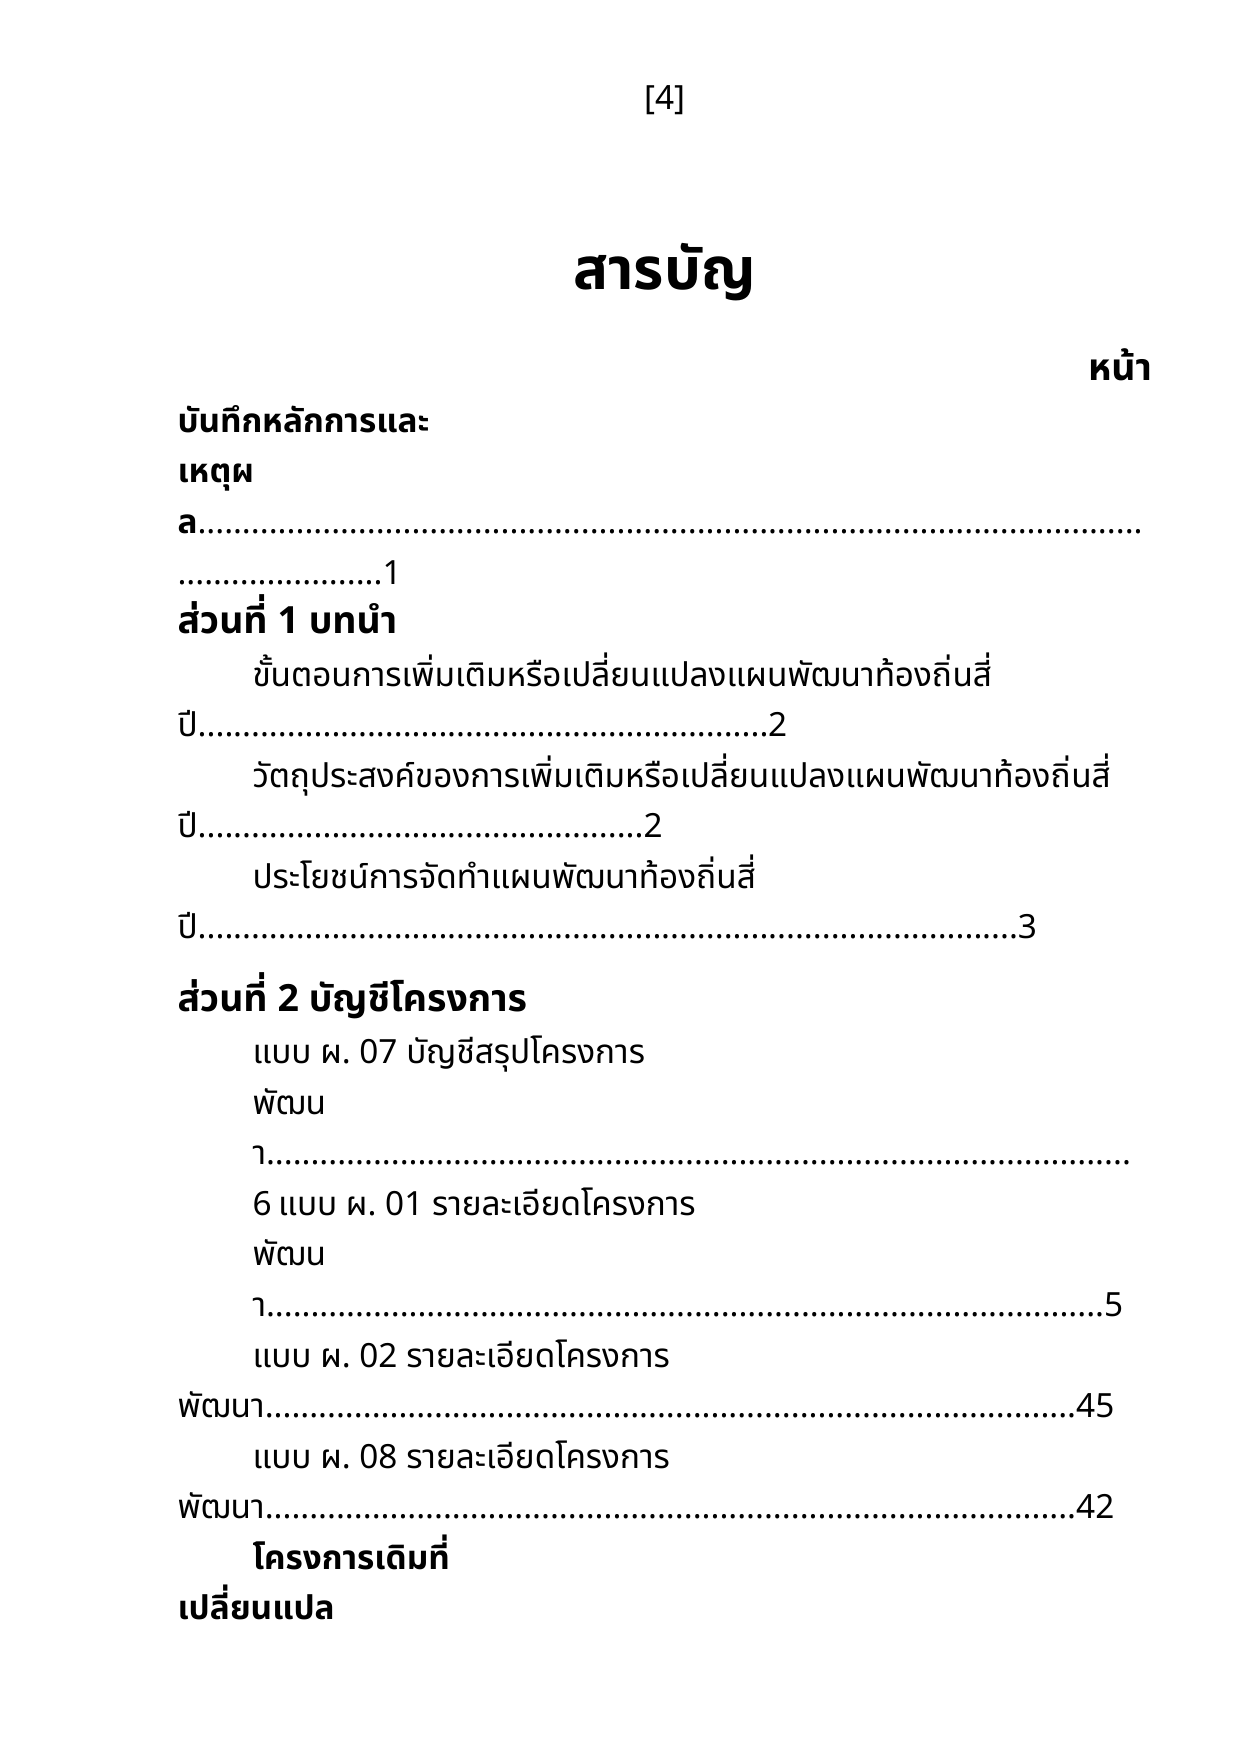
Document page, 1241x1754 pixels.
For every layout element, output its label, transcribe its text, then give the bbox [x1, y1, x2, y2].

text แบบ ผ. 02 รายละเอียดโครงการพัฒนา...........................................................................................45 [177, 1331, 1152, 1433]
text หน้า [177, 340, 1152, 397]
text แบบ ผ. 08 รายละเอียดโครงการพัฒนา...........................................................................................42 [177, 1433, 1152, 1534]
text ส่วนที่ 2 บัญชีโครงการ [177, 971, 1152, 1028]
text ขั้นตอนการเพิ่มเติมหรือเปลี่ยนแปลงแผนพัฒนาท้องถิ่นสี่ปี................................................................2 [177, 651, 1152, 752]
text ส่วนที่ 1 บทนำ [177, 594, 1152, 651]
text แบบ ผ. 07 บัญชีสรุปโครงการพัฒนา.................................................................................................6แบบ ผ. 01 รายละเอียดโครงการพัฒนา..............................................................................................5 [252, 1028, 1152, 1331]
text สารบัญ [177, 227, 1152, 315]
text บันทึกหลักการและเหตุผล.................................................................................................................................1 [177, 397, 1152, 594]
text ประโยชน์การจัดทำแผนพัฒนาท้องถิ่นสี่ปี............................................................................................3 [177, 853, 1152, 954]
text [177, 1534, 1152, 1635]
text วัตถุประสงค์ของการเพิ่มเติมหรือเปลี่ยนแปลงแผนพัฒนาท้องถิ่นสี่ปี..................................................2 [177, 752, 1152, 853]
